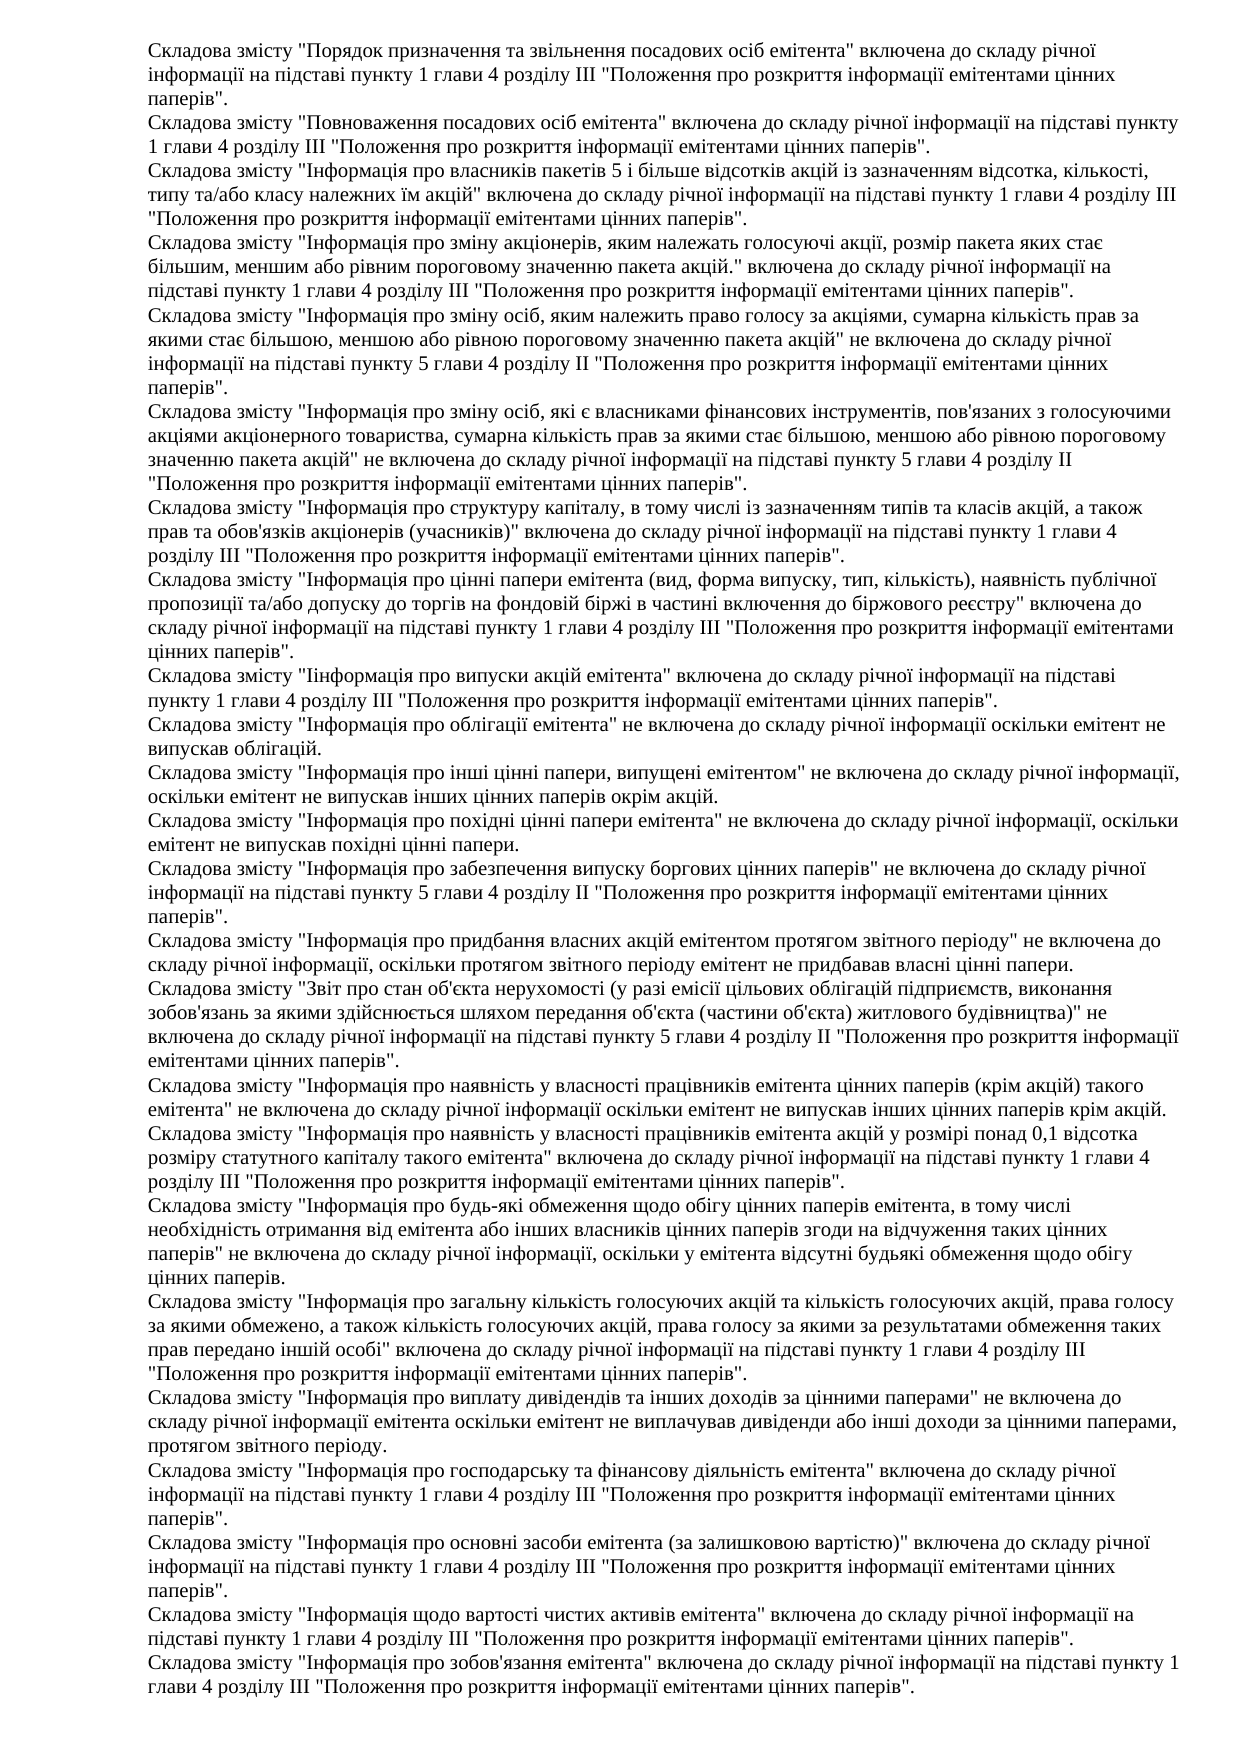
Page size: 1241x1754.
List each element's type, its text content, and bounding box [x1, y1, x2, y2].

text Cкладова змiсту "Iнформацiя про похiднi цiннi папери емiтента" не включена до складу рiчної iнформацiї, оскiльки емiтент не випускав похiднi цiннi папери. [148, 808, 1181, 856]
text Cкладова змiсту "Iнформацiя про облiгацiї емiтента" не включена до складу рiчної iнформацiї оскiльки емiтент не випускав облiгацiй. [148, 712, 1181, 760]
text Cкладова змiсту "Iнформацiя про загальну кiлькiсть голосуючих акцiй та кiлькiсть голосуючих акцiй, права голосу за якими обмежено, а також кiлькiсть голосуючих акцiй, права голосу за якими за результатами обмеження таких прав передано iншiй особi" включена до складу рiчної iнформацiї на пiдставi пункту 1 глави 4 роздiлу III "Положення про розкриття iнформацiї емiтентами цiнних паперiв". [148, 1289, 1181, 1385]
text Cкладова змiсту "Iнформацiя про будь-якi обмеження щодо обiгу цiнних паперiв емiтента, в тому числi необхiднiсть отримання вiд емiтента або iнших власникiв цiнних паперiв згоди на вiдчуження таких цiнних паперiв" не включена до складу рiчної iнформацiї, оскiльки у емiтента вiдсутнi будьякi обмеження щодо обiгу цiнних паперiв. [148, 1193, 1181, 1289]
text Cкладова змiсту "Iнформацiя про придбання власних акцiй емiтентом протягом звiтного перiоду" не включена до складу рiчної iнформацiї, оскiльки протягом звiтного перiоду емiтент не придбавав власнi цiннi папери. [148, 928, 1181, 976]
text Cкладова змiсту "Iнформацiя про господарську та фiнансову дiяльнiсть емiтента" включена до складу рiчної iнформацiї на пiдставi пункту 1 глави 4 роздiлу III "Положення про розкриття iнформацiї емiтентами цiнних паперiв". [148, 1457, 1181, 1530]
text Cкладова змiсту "Iнформацiя про наявнiсть у власностi працiвникiв емiтента цiнних паперiв (крiм акцiй) такого емiтента" не включена до складу рiчної iнформацiї оскiльки емiтент не випускав iнших цiнних паперiв крiм акцiй. [148, 1072, 1181, 1121]
text Cкладова змiсту "Iнформацiя про змiну осiб, якi є власниками фiнансових iнструментiв, пов'язаних з голосуючими акцiями акцiонерного товариства, сумарна кiлькiсть прав за якими стає бiльшою, меншою або рiвною пороговому значенню пакета акцiй" не включена до складу рiчної iнформацiї на пiдставi пункту 5 глави 4 роздiлу II "Положення про розкриття iнформацiї емiтентами цiнних паперiв". [148, 399, 1181, 495]
text Cкладова змiсту "Iнформацiя про забезпечення випуску боргових цiнних паперiв" не включена до складу рiчної iнформацiї на пiдставi пункту 5 глави 4 роздiлу II "Положення про розкриття iнформацiї емiтентами цiнних паперiв". [148, 856, 1181, 928]
text Cкладова змiсту "Iнформацiя про структуру капiталу, в тому числi iз зазначенням типiв та класiв акцiй, а також прав та обов'язкiв акцiонерiв (учасникiв)" включена до складу рiчної iнформацiї на пiдставi пункту 1 глави 4 роздiлу III "Положення про розкриття iнформацiї емiтентами цiнних паперiв". [148, 495, 1181, 567]
text Cкладова змiсту "Iнформацiя про iншi цiннi папери, випущенi емiтентом" не включена до складу рiчної iнформацiї, оскiльки емiтент не випускав iнших цiнних паперiв окрiм акцiй. [148, 760, 1181, 808]
text Cкладова змiсту "Iнформацiя про цiннi папери емiтента (вид, форма випуску, тип, кiлькiсть), наявнiсть публiчної пропозицiї та/або допуску до торгiв на фондовiй бiржi в частинi включення до бiржового реєстру" включена до складу рiчної iнформацiї на пiдставi пункту 1 глави 4 роздiлу III "Положення про розкриття iнформацiї емiтентами цiнних паперiв". [148, 567, 1181, 663]
text Cкладова змiсту "Iнформацiя про виплату дивiдендiв та iнших доходiв за цiнними паперами" не включена до складу рiчної iнформацiї емiтента оскiльки емiтент не виплачував дивiденди або iншi доходи за цiнними паперами, протягом звiтного перiоду. [148, 1385, 1181, 1457]
text Cкладова змiсту "Iнформацiя про основнi засоби емiтента (за залишковою вартiстю)" включена до складу рiчної iнформацiї на пiдставi пункту 1 глави 4 роздiлу III "Положення про розкриття iнформацiї емiтентами цiнних паперiв". [148, 1530, 1181, 1602]
text Cкладова змiсту "Iiнформацiя про випуски акцiй емiтента" включена до складу рiчної iнформацiї на пiдставi пункту 1 глави 4 роздiлу III "Положення про розкриття iнформацiї емiтентами цiнних паперiв". [148, 663, 1181, 712]
text Cкладова змiсту "Звiт про стан об'єкта нерухомостi (у разi емiсiї цiльових облiгацiй пiдприємств, виконання зобов'язань за якими здiйснюється шляхом передання об'єкта (частини об'єкта) житлового будiвництва)" не включена до складу рiчної iнформацiї на пiдставi пункту 5 глави 4 роздiлу II "Положення про розкриття iнформацiї емiтентами цiнних паперiв". [148, 976, 1181, 1072]
text Cкладова змiсту "Iнформацiя про наявнiсть у власностi працiвникiв емiтента акцiй у розмiрi понад 0,1 вiдсотка розмiру статутного капiталу такого емiтента" включена до складу рiчної iнформацiї на пiдставi пункту 1 глави 4 роздiлу III "Положення про розкриття iнформацiї емiтентами цiнних паперiв". [148, 1121, 1181, 1193]
text Cкладова змiсту "Iнформацiя про власникiв пакетiв 5 i бiльше вiдсоткiв акцiй iз зазначенням вiдсотка, кiлькостi, типу та/або класу належних їм акцiй" включена до складу рiчної iнформацiї на пiдставi пункту 1 глави 4 роздiлу III "Положення про розкриття iнформацiї емiтентами цiнних паперiв". [148, 158, 1181, 230]
text Cкладова змiсту "Iнформацiя про змiну осiб, яким належить право голосу за акцiями, сумарна кiлькiсть прав за якими стає бiльшою, меншою або рiвною пороговому значенню пакета акцiй" не включена до складу рiчної iнформацiї на пiдставi пункту 5 глави 4 роздiлу II "Положення про розкриття iнформацiї емiтентами цiнних паперiв". [148, 302, 1181, 399]
text Cкладова змiсту "Iнформацiя щодо вартостi чистих активiв емiтента" включена до складу рiчної iнформацiї на пiдставi пункту 1 глави 4 роздiлу III "Положення про розкриття iнформацiї емiтентами цiнних паперiв". [148, 1602, 1181, 1650]
text Cкладова змiсту "Iнформацiя про змiну акцiонерiв, яким належать голосуючi акцiї, розмiр пакета яких стає бiльшим, меншим або рiвним пороговому значенню пакета акцiй." включена до складу рiчної iнформацiї на пiдставi пункту 1 глави 4 роздiлу III "Положення про розкриття iнформацiї емiтентами цiнних паперiв". [148, 230, 1181, 302]
text Cкладова змiсту "Порядок призначення та звiльнення посадових осiб емiтента" включена до складу рiчної iнформацiї на пiдставi пункту 1 глави 4 роздiлу III "Положення про розкриття iнформацiї емiтентами цiнних паперiв". [148, 38, 1181, 110]
text Cкладова змiсту "Iнформацiя про зобов'язання емiтента" включена до складу рiчної iнформацiї на пiдставi пункту 1 глави 4 роздiлу III "Положення про розкриття iнформацiї емiтентами цiнних паперiв". [148, 1650, 1181, 1698]
text Cкладова змiсту "Повноваження посадових осiб емiтента" включена до складу рiчної iнформацiї на пiдставi пункту 1 глави 4 роздiлу III "Положення про розкриття iнформацiї емiтентами цiнних паперiв". [148, 110, 1181, 158]
